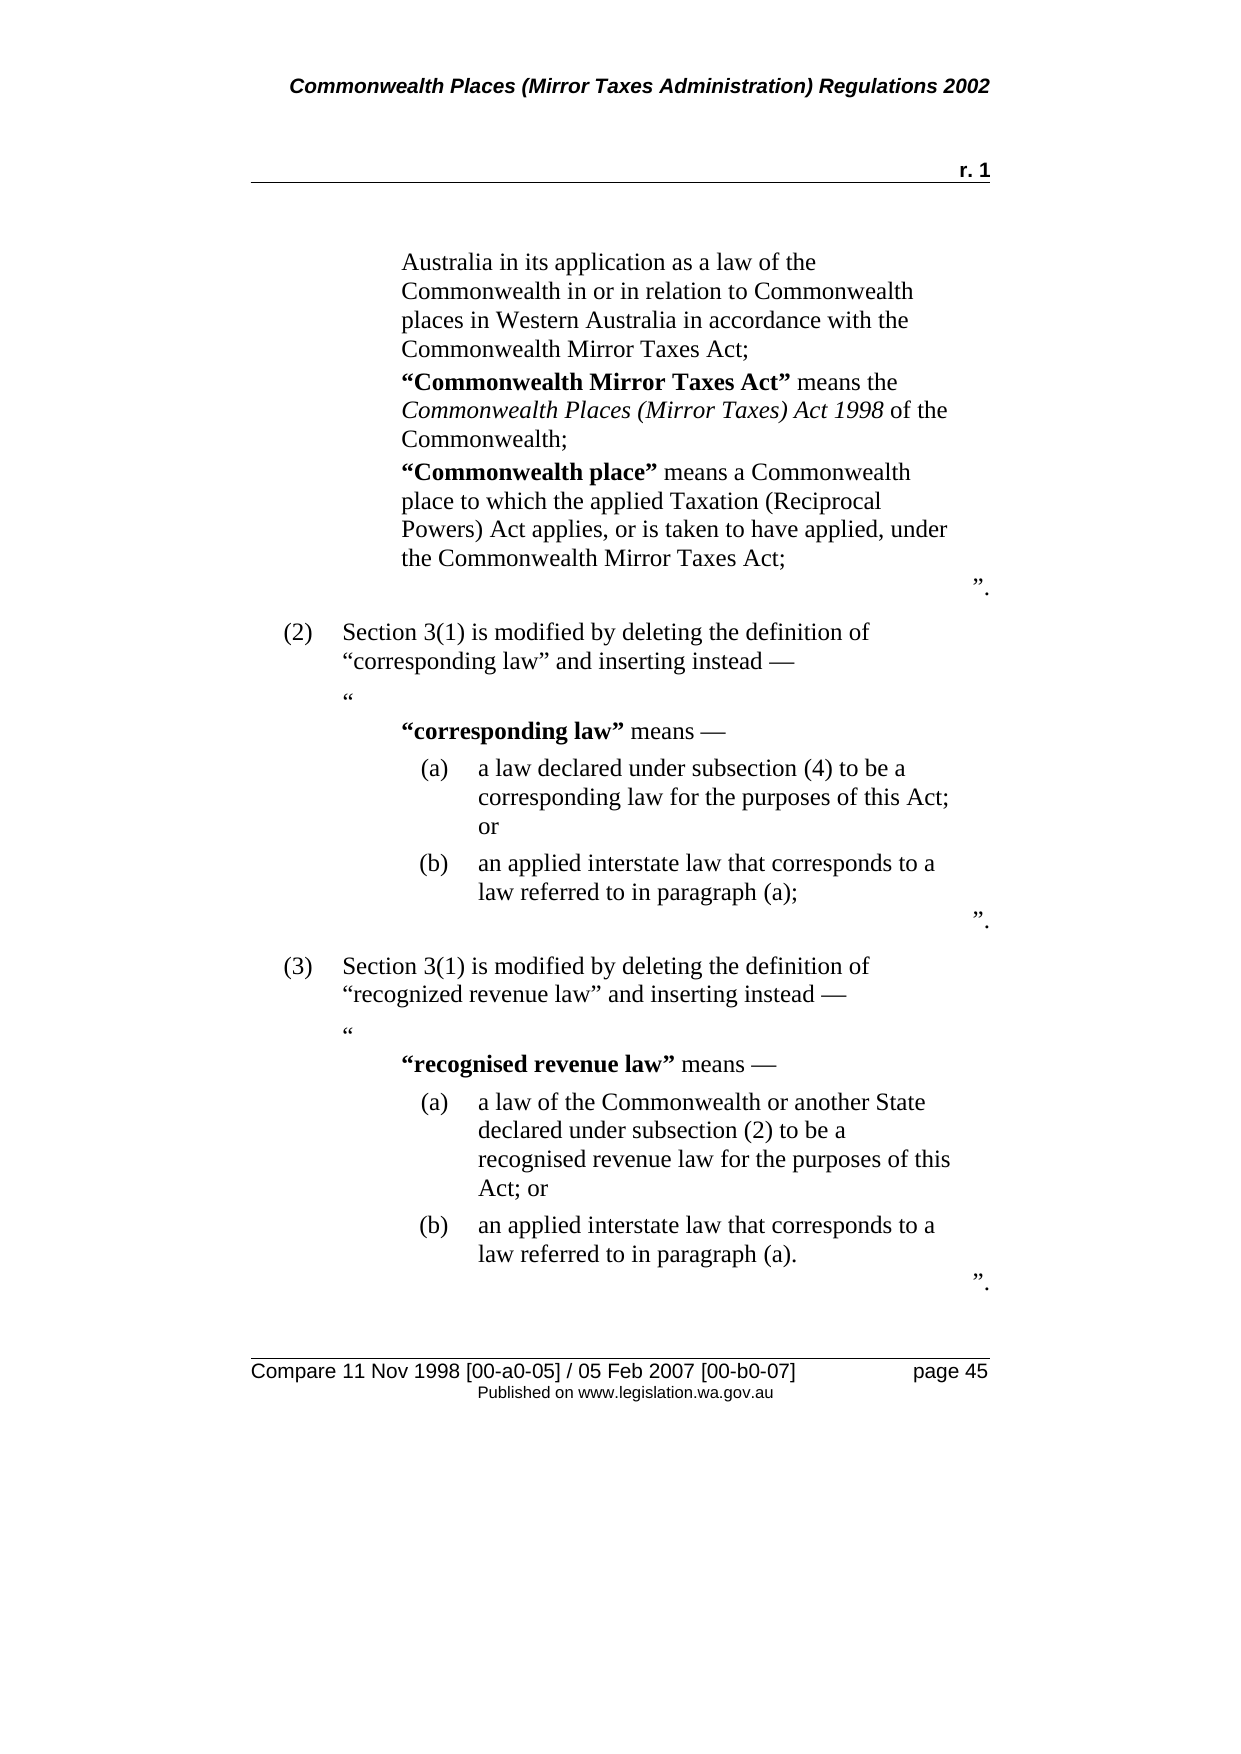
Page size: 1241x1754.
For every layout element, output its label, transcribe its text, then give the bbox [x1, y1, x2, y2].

text ”. [251, 905, 990, 934]
text (a) a law of the Commonwealth or another State declared under subsection (2) to be a recognised revenue law for the purposes of this Act; or [309, 1087, 960, 1202]
text (2) Section 3(1) is modified by deleting the definition of “corresponding law” and inserting instead — [251, 617, 990, 675]
text ”. [251, 572, 990, 601]
text “ [342, 687, 990, 716]
text (b) an applied interstate law that corresponds to a law referred to in paragraph (a). [309, 1210, 960, 1267]
text “Commonwealth place” means a Commonwealth place to which the applied Taxation (Reciprocal Powers) Act applies, or is taken to have applied, under the Commonwealth Mirror Taxes Act; [309, 457, 960, 572]
text “recognised revenue law” means — [309, 1049, 960, 1078]
text “Commonwealth Mirror Taxes Act” means the Commonwealth Places (Mirror Taxes) Act 1998 of the Commonwealth; [309, 367, 960, 453]
text “ [342, 1021, 990, 1049]
text (a) a law declared under subsection (4) to be a corresponding law for the purposes of this Act; or [309, 753, 960, 839]
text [309, 247, 960, 362]
text (3) Section 3(1) is modified by deleting the definition of “recognized revenue law” and inserting instead — [251, 951, 990, 1008]
text ”. [251, 1267, 990, 1296]
text (b) an applied interstate law that corresponds to a law referred to in paragraph (a); [309, 848, 960, 905]
text “corresponding law” means — [309, 716, 960, 745]
